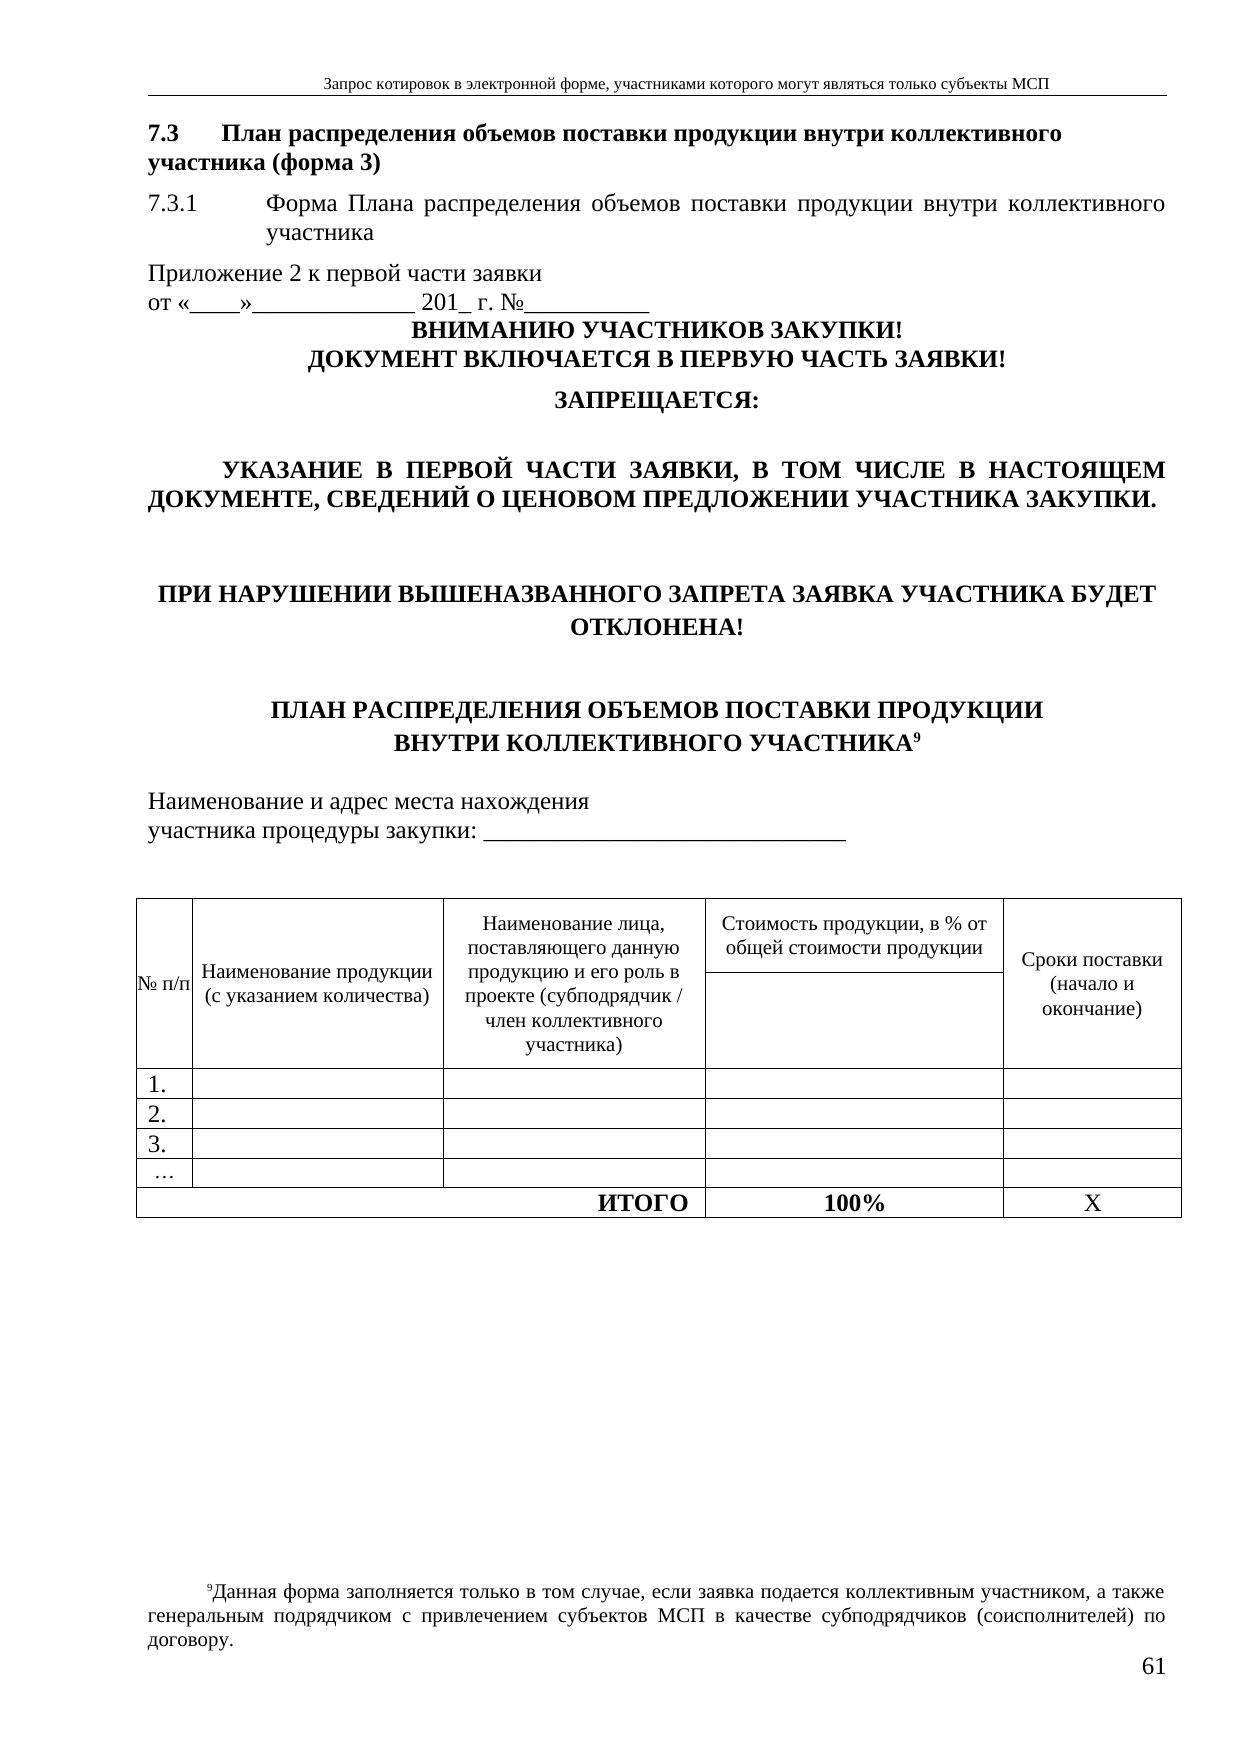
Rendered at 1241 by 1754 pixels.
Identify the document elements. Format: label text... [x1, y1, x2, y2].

text ПЛАН РАСПРЕДЕЛЕНИЯ ОБЪЕМОВ ПОСТАВКИ ПРОДУКЦИИ ВНУТРИ КОЛЛЕКТИВНОГО УЧАСТНИКА [148, 695, 1167, 757]
text ДОКУМЕНТ ВКЛЮЧАЕТСЯ В ПЕРВУЮ ЧАСТЬ ЗАЯВКИ! [148, 344, 1167, 373]
table_header Наименование лица, поставляющего данную продукцию и его роль в проекте (субподрядчик / член коллективного участника) [444, 899, 705, 1068]
table_cell [706, 1129, 1003, 1157]
table_cell [193, 1129, 443, 1157]
table_cell [444, 1129, 705, 1157]
table_cell [193, 1099, 443, 1128]
text ПРИ НАРУШЕНИИ ВЫШЕНАЗВАННОГО ЗАПРЕТА ЗАЯВКА УЧАСТНИКА БУДЕТ ОТКЛОНЕНА! [148, 579, 1167, 641]
table_cell [193, 1069, 443, 1098]
table_cell [1004, 1159, 1181, 1187]
text УКАЗАНИЕ В ПЕРВОЙ ЧАСТИ ЗАЯВКИ, В ТОМ ЧИСЛЕ В НАСТОЯЩЕМ ДОКУМЕНТЕ, СВЕДЕНИЙ О ЦЕНОВОМ ПРЕДЛОЖЕНИИ УЧАСТНИКА ЗАКУПКИ. [148, 456, 1167, 513]
table_cell [706, 1159, 1003, 1187]
table_header Наименование продукции (с указанием количества) [193, 899, 443, 1068]
table_header Стоимость продукции, в % от общей стоимости продукции [706, 899, 1003, 972]
table_cell [706, 1069, 1003, 1098]
text Форма Плана распределения объемов поставки продукции внутри коллективного участника [148, 188, 1167, 246]
table_cell [444, 1099, 705, 1128]
table_cell [193, 1159, 443, 1187]
table_cell [706, 973, 1003, 1068]
table_cell ИТОГО [137, 1188, 705, 1217]
table_cell [1004, 1099, 1181, 1128]
text Наименование и адрес места нахождения [148, 786, 1167, 815]
table_header Сроки поставки (начало и окончание) [1004, 899, 1181, 1068]
text План распределения объемов поставки продукции внутри коллективного участника (форма 3) [148, 118, 1167, 176]
list Приложение 2 к первой части заявки от «____»_____________ 201_ г. №__________ [148, 258, 1167, 316]
table_cell [137, 1129, 192, 1157]
table_cell [444, 1159, 705, 1187]
table_cell [137, 1069, 192, 1098]
text ЗАПРЕЩАЕТСЯ: [148, 386, 1167, 414]
table_cell [1004, 1129, 1181, 1157]
table_cell [444, 1069, 705, 1098]
table_cell [137, 1099, 192, 1128]
table_cell [706, 1099, 1003, 1128]
table_cell … [137, 1159, 192, 1187]
text ВНИМАНИЮ УЧАСТНИКОВ ЗАКУПКИ! [148, 316, 1167, 344]
table_cell Х [1004, 1188, 1181, 1217]
text участника процедуры закупки: _____________________________ [148, 815, 1167, 844]
table_cell 100% [706, 1188, 1003, 1217]
table_header № п/п [137, 899, 192, 1068]
table_cell [1004, 1069, 1181, 1098]
